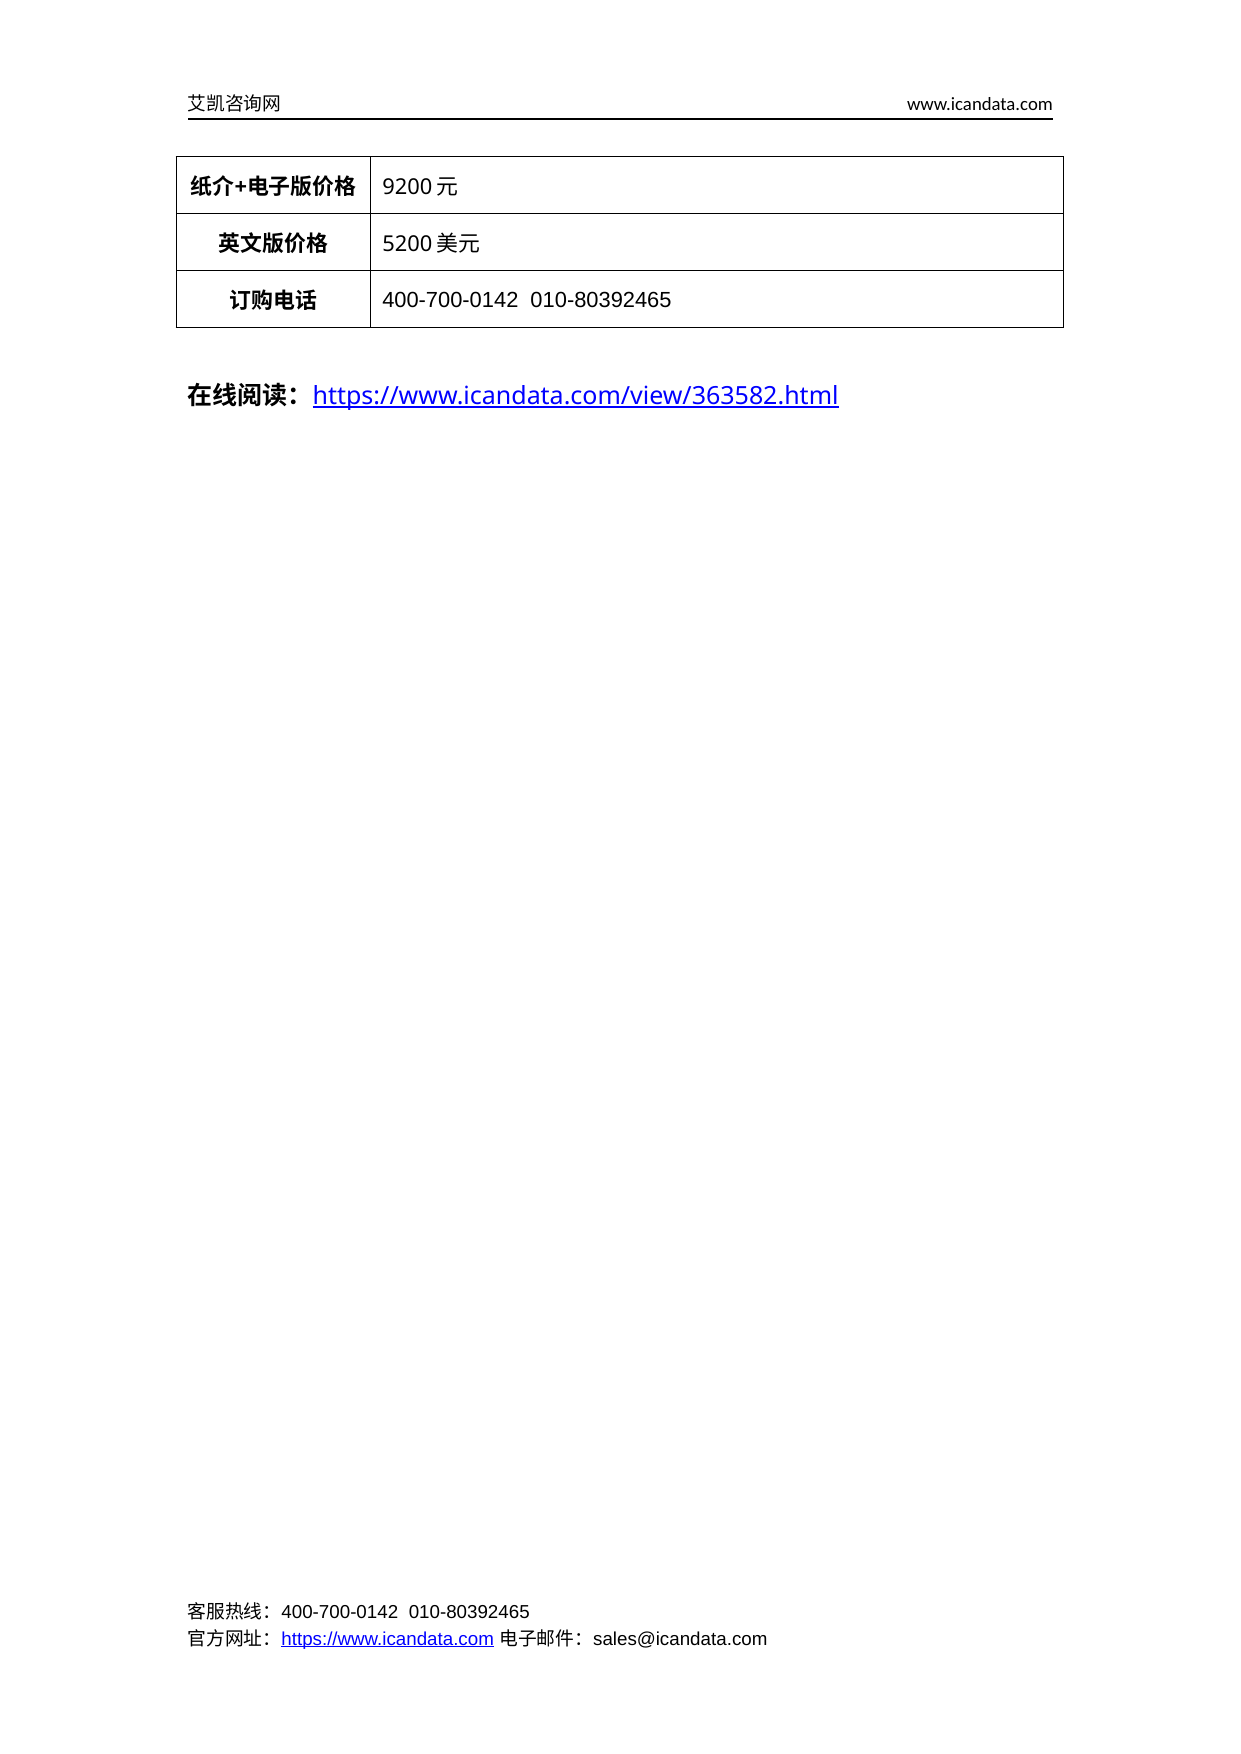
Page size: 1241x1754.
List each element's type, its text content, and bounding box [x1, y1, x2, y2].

table_cell 英文版价格 [177, 214, 370, 270]
table_cell 订购电话 [177, 271, 370, 327]
table_cell 400-700-0142 010-80392465 [371, 271, 1063, 327]
table_cell 纸介+电子版价格 [177, 157, 370, 213]
text 在线阅读：https://www.icandata.com/view/363582.html [187, 361, 1053, 426]
table_cell 5200美元 [371, 214, 1063, 270]
table_cell 9200元 [371, 157, 1063, 213]
